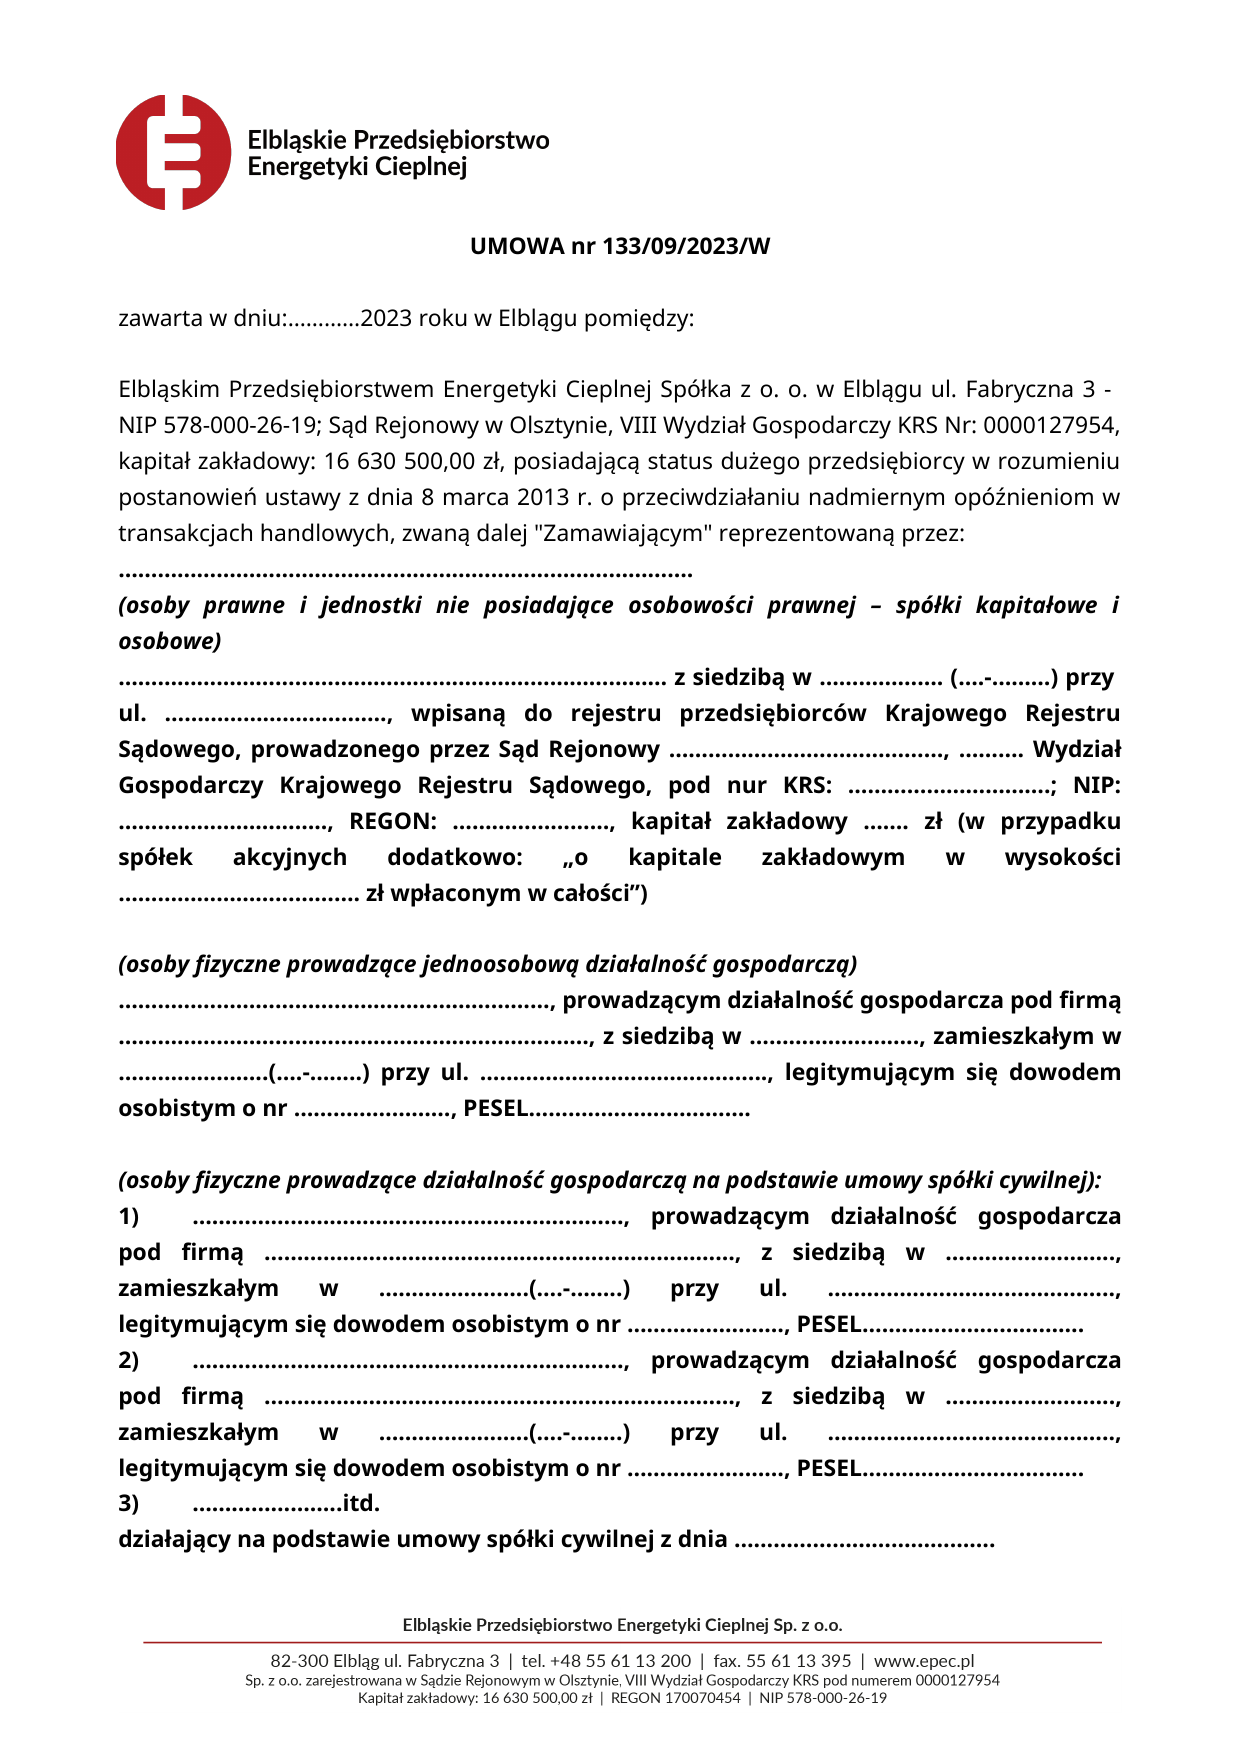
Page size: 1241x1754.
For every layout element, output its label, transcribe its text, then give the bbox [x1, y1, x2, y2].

text działający na podstawie umowy spółki cywilnej z dnia …………………………………. [118, 1523, 1122, 1554]
text ……………………………………………………………………………. [118, 553, 1122, 584]
text ………………………………………………………………………… z siedzibą w ………………. (….-………) przy ul. ……………………………., wpisaną do rejestru przedsiębiorców Krajowego Rejestru Sądowego, prowadzonego przez Sąd Rejonowy ……………………………………, ………. Wydział Gospodarczy Krajowego Rejestru Sądowego, pod nur KRS: ………………………….; NIP: ………………………….., REGON: ……………………, kapitał zakładowy ……. zł (w przypadku spółek akcyjnych dodatkowo: „o kapitale zakładowym w wysokości ………………………………. zł wpłaconym w całości”) [118, 661, 1122, 908]
text (osoby fizyczne prowadzące działalność gospodarczą na podstawie umowy spółki cywilnej): [118, 1164, 1122, 1195]
text 2) …………………………………………………………, prowadzącym działalność gospodarcza pod firmą ………………………………………………………………, z siedzibą w …………………….., zamieszkałym w …………………..(….-……..) przy ul. …………………………………….., legitymującym się dowodem osobistym o nr ……………………, PESEL……………………………. [118, 1344, 1122, 1483]
picture [119, 1607, 1122, 1713]
text UMOWA nr 133/09/2023/W [118, 229, 1122, 261]
picture [116, 95, 550, 210]
text (osoby fizyczne prowadzące jednoosobową działalność gospodarczą) [118, 948, 1122, 979]
text Elbląskim Przedsiębiorstwem Energetyki Cieplnej Spółka z o. o. w Elblągu ul. Fabryczna 3 - NIP 578-000-26-19; Sąd Rejonowy w Olsztynie, VIII Wydział Gospodarczy KRS Nr: 0000127954, kapitał zakładowy: 16 630 500,00 zł, posiadającą status dużego przedsiębiorcy w rozumieniu postanowień ustawy z dnia 8 marca 2013 r. o przeciwdziałaniu nadmiernym opóźnieniom w transakcjach handlowych, zwaną dalej "Zamawiającym" reprezentowaną przez: [118, 373, 1122, 548]
text …………………………………………………………, prowadzącym działalność gospodarcza pod firmą ………………………………………………………………, z siedzibą w …………………….., zamieszkałym w …………………..(….-……..) przy ul. …………………………………….., legitymującym się dowodem osobistym o nr ……………………, PESEL……………………………. [118, 984, 1122, 1123]
text zawarta w dniu:…………2023 roku w Elblągu pomiędzy: [118, 301, 1122, 333]
text (osoby prawne i jednostki nie posiadające osobowości prawnej – spółki kapitałowe i osobowe) [118, 589, 1122, 656]
text 3) …………………..itd. [118, 1487, 1122, 1519]
text 1) …………………………………………………………, prowadzącym działalność gospodarcza pod firmą ………………………………………………………………, z siedzibą w …………………….., zamieszkałym w …………………..(….-……..) przy ul. …………………………………….., legitymującym się dowodem osobistym o nr ……………………, PESEL……………………………. [118, 1200, 1122, 1339]
